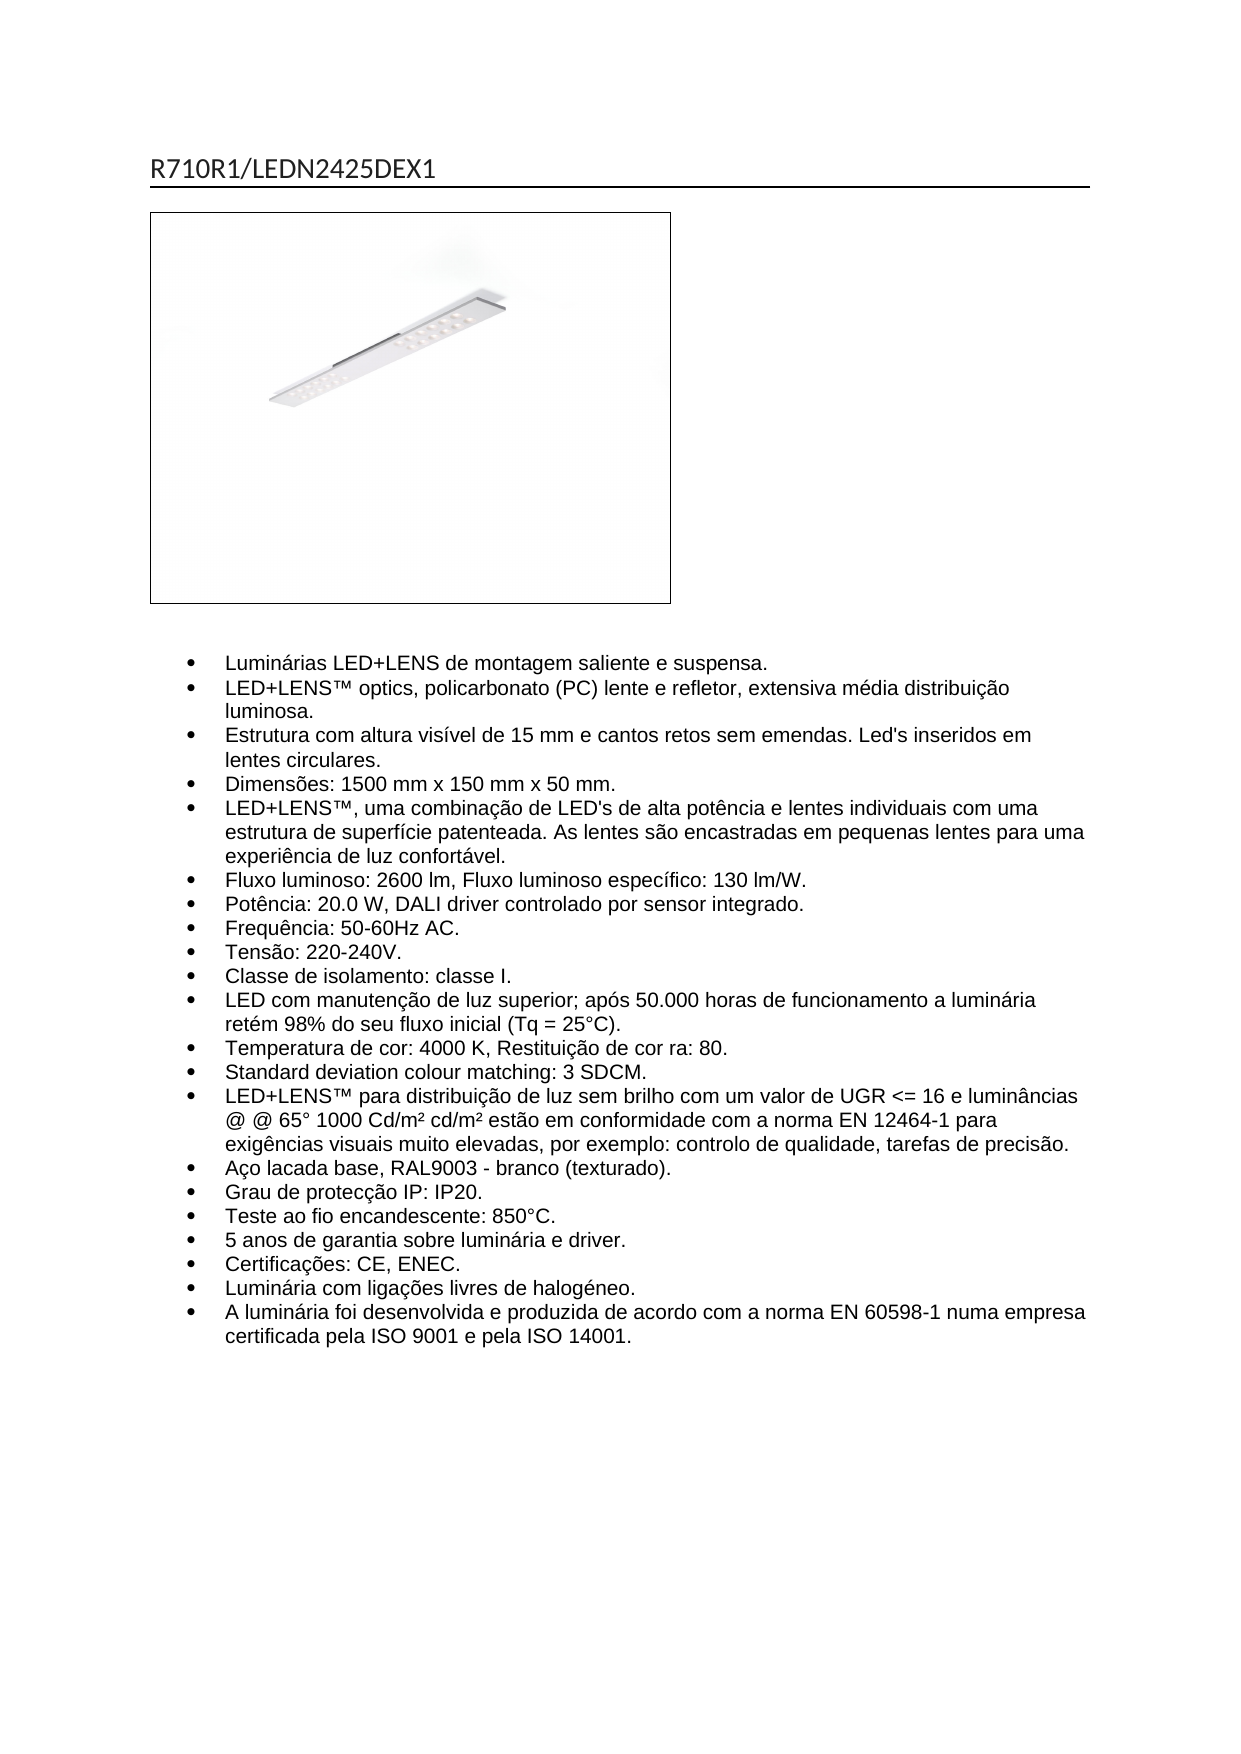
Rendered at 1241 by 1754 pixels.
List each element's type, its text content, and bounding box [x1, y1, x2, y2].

list Teste ao fio encandescente: 850°C. [187, 1204, 1090, 1228]
list LED com manutenção de luz superior; após 50.000 horas de funcionamento a luminária retém 98% do seu fluxo inicial (Tq = 25°C). [187, 988, 1090, 1036]
list Temperatura de cor: 4000 K, Restituição de cor ra: 80. [187, 1036, 1090, 1060]
list LED+LENS™ optics, policarbonato (PC) lente e refletor, extensiva média distribuição luminosa. [187, 675, 1090, 723]
list Certificações: CE, ENEC. [187, 1252, 1090, 1276]
list LED+LENS™, uma combinação de LED's de alta potência e lentes individuais com uma estrutura de superfície patenteada. As lentes são encastradas em pequenas lentes para uma experiência de luz confortável. [187, 795, 1090, 867]
list Standard deviation colour matching: 3 SDCM. [187, 1060, 1090, 1084]
text R710R1/LEDN2425DEX1 [150, 150, 1090, 186]
list Classe de isolamento: classe I. [187, 964, 1090, 988]
picture [151, 213, 670, 603]
list Dimensões: 1500 mm x 150 mm x 50 mm. [187, 771, 1090, 795]
list Frequência: 50-60Hz AC. [187, 916, 1090, 939]
list Luminária com ligações livres de halogéneo. [187, 1276, 1090, 1300]
list Grau de protecção IP: IP20. [187, 1180, 1090, 1204]
list Tensão: 220-240V. [187, 939, 1090, 964]
list Potência: 20.0 W, DALI driver controlado por sensor integrado. [187, 891, 1090, 916]
list Luminárias LED+LENS de montagem saliente e suspensa. [187, 651, 1090, 675]
list Fluxo luminoso: 2600 lm, Fluxo luminoso específico: 130 lm/W. [187, 867, 1090, 891]
list A luminária foi desenvolvida e produzida de acordo com a norma EN 60598-1 numa empresa certificada pela ISO 9001 e pela ISO 14001. [187, 1300, 1090, 1348]
list Estrutura com altura visível de 15 mm e cantos retos sem emendas. Led's inseridos em lentes circulares. [187, 723, 1090, 771]
list 5 anos de garantia sobre luminária e driver. [187, 1228, 1090, 1252]
list LED+LENS™ para distribuição de luz sem brilho com um valor de UGR <= 16 e luminâncias @ @ 65° 1000 Cd/m² cd/m² estão em conformidade com a norma EN 12464-1 para exigências visuais muito elevadas, por exemplo: controlo de qualidade, tarefas de precisão. [187, 1084, 1090, 1156]
list Aço lacada base, RAL9003 - branco (texturado). [187, 1156, 1090, 1180]
